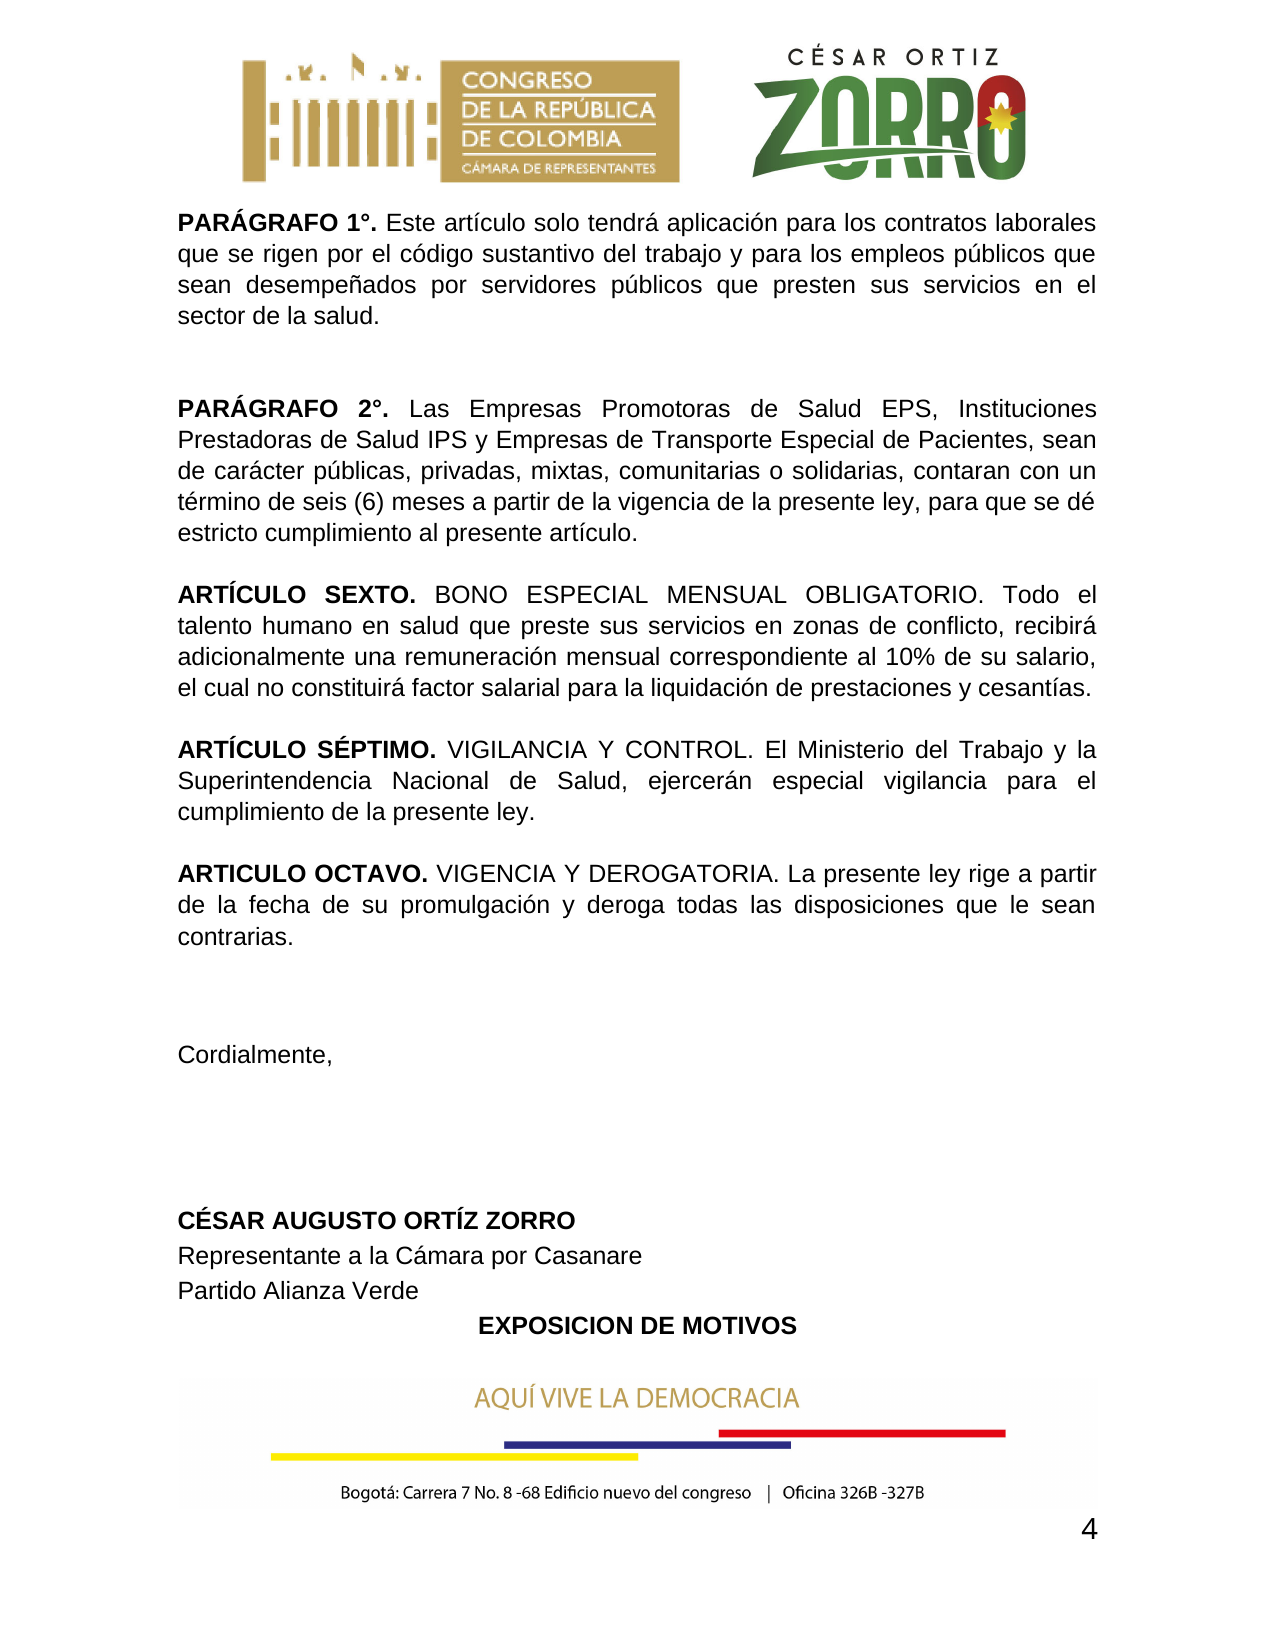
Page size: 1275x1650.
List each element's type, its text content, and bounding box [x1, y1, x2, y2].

text EXPOSICION DE MOTIVOS [177, 1305, 1098, 1340]
text ARTÍCULO SÉPTIMO. VIGILANCIA Y CONTROL. El Ministerio del Trabajo y la Superintendencia Nacional de Salud, ejercerán especial vigilancia para el cumplimiento de la presente ley. [177, 735, 1098, 826]
text ARTÍCULO SEXTO. BONO ESPECIAL MENSUAL OBLIGATORIO. Todo el talento humano en salud que preste sus servicios en zonas de conflicto, recibirá adicionalmente una remuneración mensual correspondiente al 10% de su salario, el cual no constituirá factor salarial para la liquidación de prestaciones y cesantías. [177, 580, 1098, 702]
text PARÁGRAFO 2°. Las Empresas Promotoras de Salud EPS, Instituciones Prestadoras de Salud IPS y Empresas de Transporte Especial de Pacientes, sean de carácter públicas, privadas, mixtas, comunitarias o solidarias, contaran con un término de seis (6) meses a partir de la vigencia de la presente ley, para que se dé estricto cumplimiento al presente artículo. [177, 394, 1098, 547]
picture [222, 39, 1051, 205]
text Partido Alianza Verde [177, 1269, 1098, 1305]
text CÉSAR AUGUSTO ORTÍZ ZORRO [177, 1199, 1098, 1234]
text Representante a la Cámara por Casanare [177, 1234, 1098, 1269]
text ARTICULO OCTAVO. VIGENCIA Y DEROGATORIA. La presente ley rige a partir de la fecha de su promulgación y deroga todas las disposiciones que le sean contrarias. [177, 859, 1098, 950]
text Cordialmente, [177, 1039, 1098, 1068]
picture [179, 1378, 1098, 1509]
text PARÁGRAFO 1°. Este artículo solo tendrá aplicación para los contratos laborales que se rigen por el código sustantivo del trabajo y para los empleos públicos que sean desempeñados por servidores públicos que presten sus servicios en el sector de la salud. [177, 148, 1098, 329]
